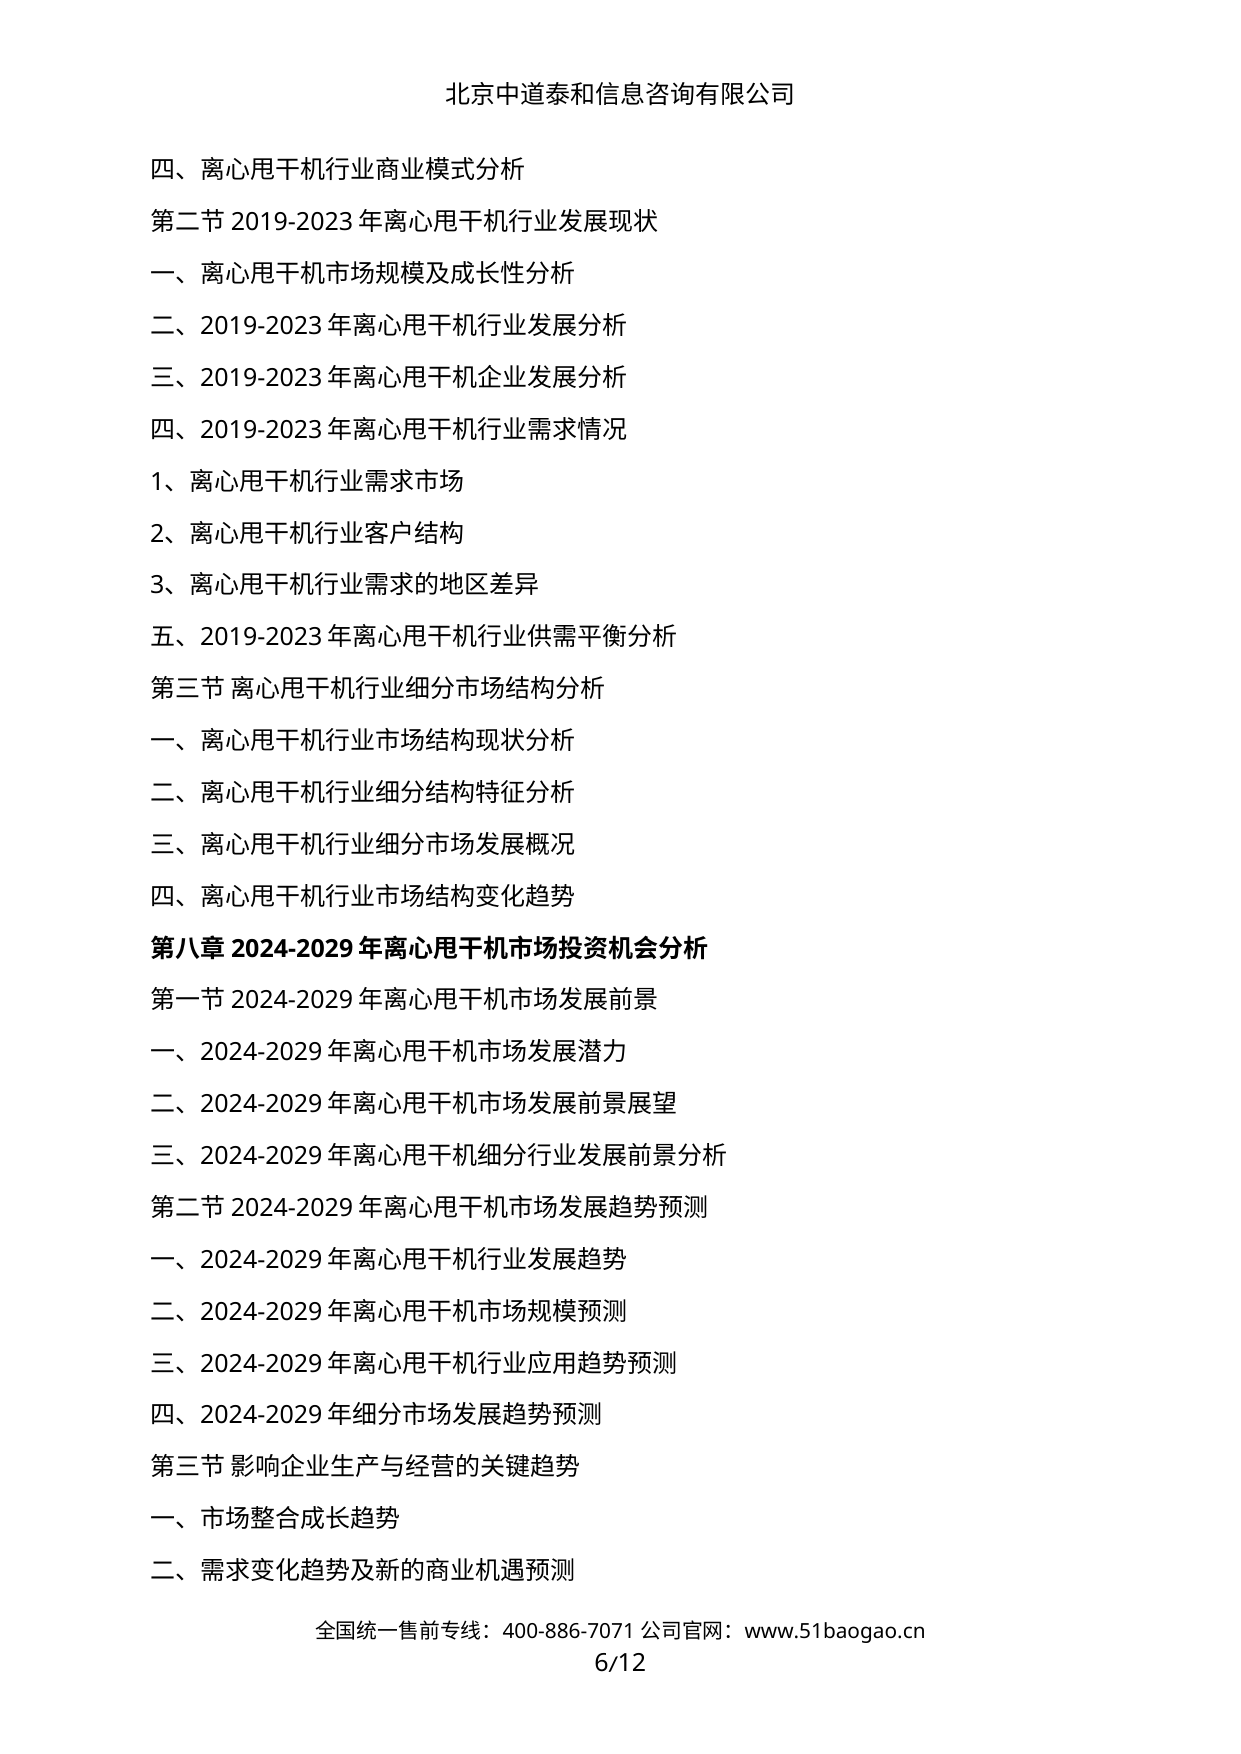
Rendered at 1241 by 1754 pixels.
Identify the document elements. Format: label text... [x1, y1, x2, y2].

text 四、离心甩干机行业市场结构变化趋势 [150, 876, 1090, 912]
text 二、需求变化趋势及新的商业机遇预测 [150, 1551, 1090, 1587]
text 二、2024-2029年离心甩干机市场发展前景展望 [150, 1084, 1090, 1120]
text 一、2024-2029年离心甩干机市场发展潜力 [150, 1032, 1090, 1068]
text 二、2024-2029年离心甩干机市场规模预测 [150, 1291, 1090, 1327]
text 第三节 影响企业生产与经营的关键趋势 [150, 1447, 1090, 1483]
text 3、离心甩干机行业需求的地区差异 [150, 565, 1090, 601]
text 2、离心甩干机行业客户结构 [150, 513, 1090, 549]
text 第八章 2024-2029年离心甩干机市场投资机会分析 [150, 928, 1090, 964]
text 四、2019-2023年离心甩干机行业需求情况 [150, 409, 1090, 446]
text 一、离心甩干机行业市场结构现状分析 [150, 721, 1090, 757]
text 一、市场整合成长趋势 [150, 1499, 1090, 1535]
text 1、离心甩干机行业需求市场 [150, 461, 1090, 497]
text 四、离心甩干机行业商业模式分析 [150, 150, 1090, 186]
text 一、2024-2029年离心甩干机行业发展趋势 [150, 1239, 1090, 1276]
text 三、2024-2029年离心甩干机细分行业发展前景分析 [150, 1136, 1090, 1172]
text 第二节 2019-2023年离心甩干机行业发展现状 [150, 202, 1090, 238]
text 一、离心甩干机市场规模及成长性分析 [150, 254, 1090, 290]
text 三、2019-2023年离心甩干机企业发展分析 [150, 357, 1090, 394]
text 第一节 2024-2029年离心甩干机市场发展前景 [150, 980, 1090, 1016]
text 第三节 离心甩干机行业细分市场结构分析 [150, 669, 1090, 705]
text 二、2019-2023年离心甩干机行业发展分析 [150, 306, 1090, 342]
text 三、离心甩干机行业细分市场发展概况 [150, 824, 1090, 861]
text 五、2019-2023年离心甩干机行业供需平衡分析 [150, 617, 1090, 653]
text 第二节 2024-2029年离心甩干机市场发展趋势预测 [150, 1187, 1090, 1224]
text 三、2024-2029年离心甩干机行业应用趋势预测 [150, 1343, 1090, 1379]
text 四、2024-2029年细分市场发展趋势预测 [150, 1395, 1090, 1431]
text 二、离心甩干机行业细分结构特征分析 [150, 772, 1090, 809]
